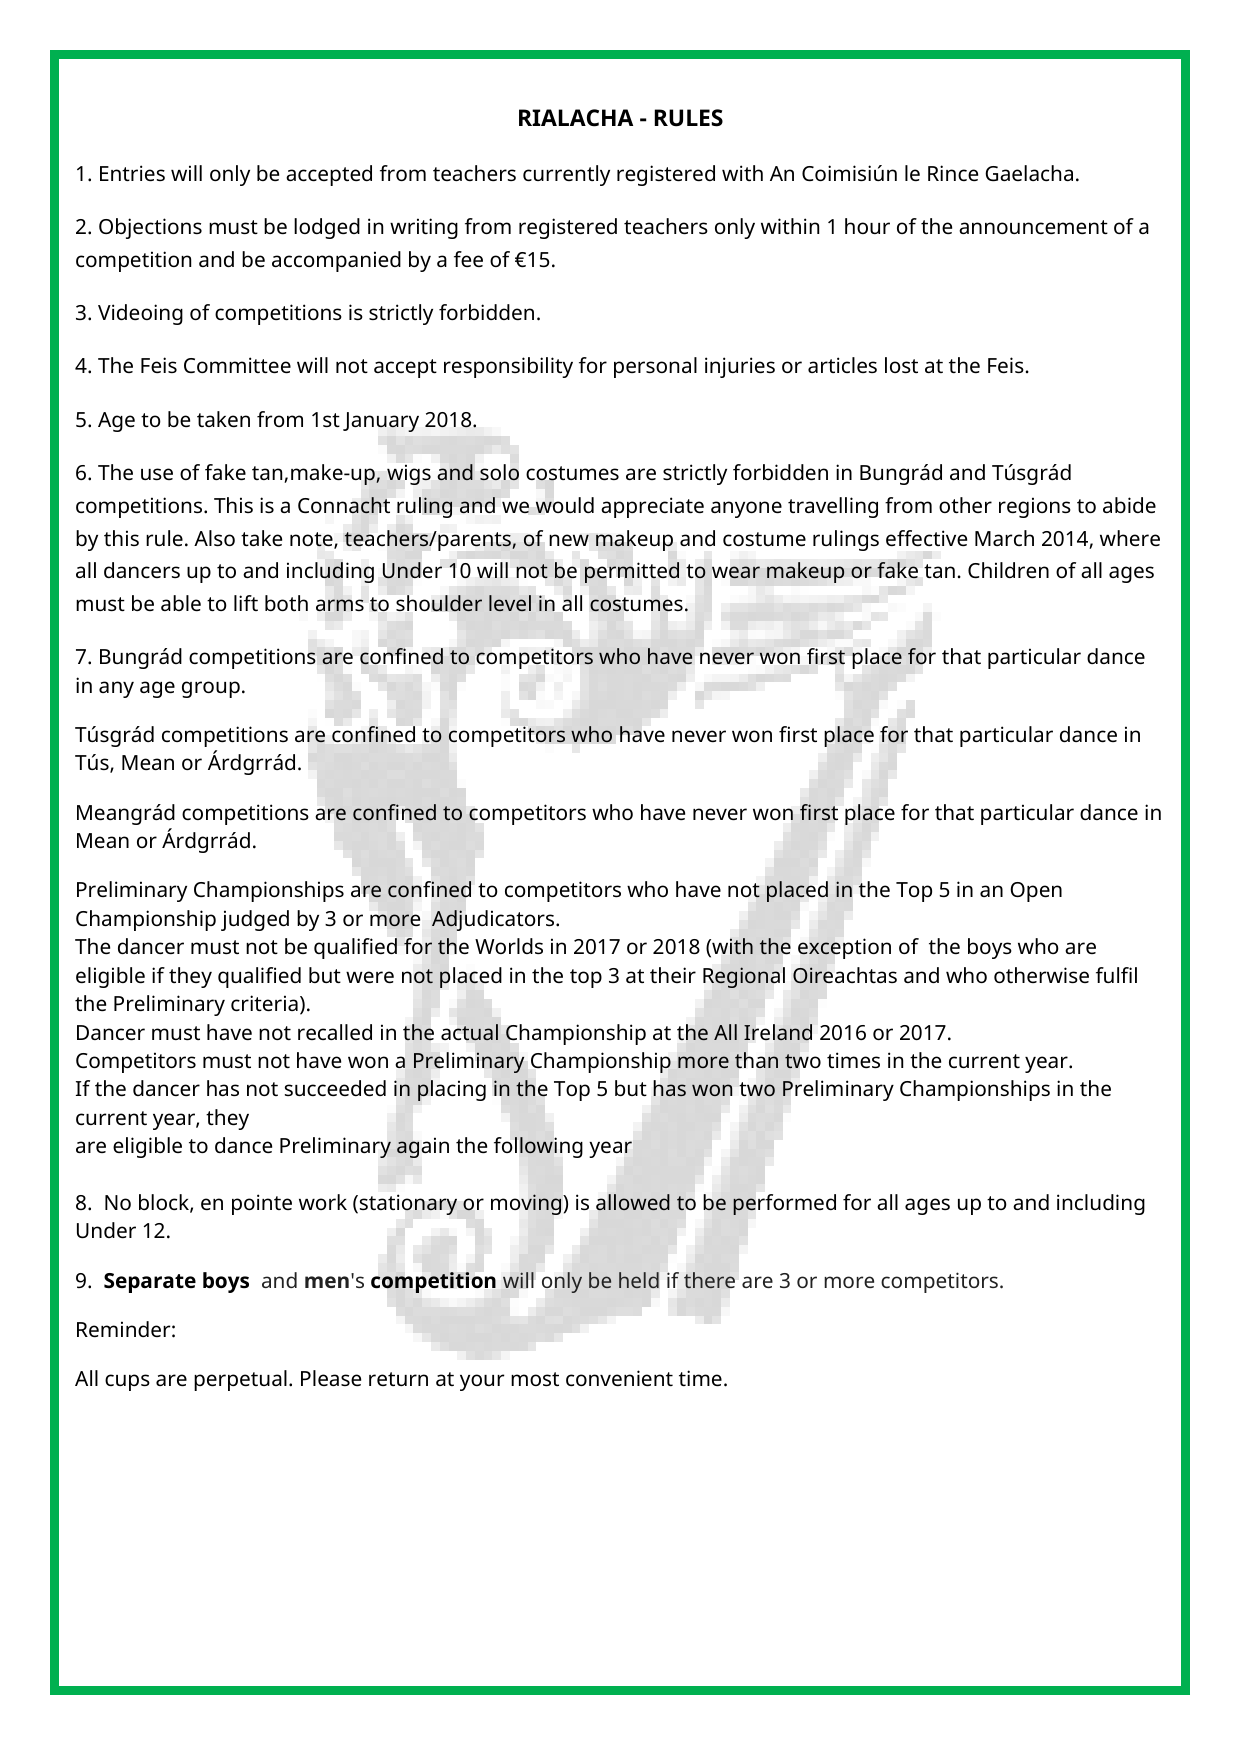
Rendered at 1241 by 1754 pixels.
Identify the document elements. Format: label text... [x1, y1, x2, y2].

text Dancer must have not recalled in the actual Championship at the All Ireland 2016 or 2017. [75, 1018, 1165, 1046]
text 1. Entries will only be accepted from teachers currently registered with An Coimisiún le Rince Gaelacha. [75, 159, 1165, 187]
text Meangrád competitions are confined to competitors who have never won first place for that particular dance in Mean or Árdgrrád. [75, 798, 1165, 854]
text Reminder: [75, 1315, 1165, 1344]
text Preliminary Championships are confined to competitors who have not placed in the Top 5 in an Open Championship judged by 3 or more Adjudicators. [75, 875, 1165, 932]
text 8. No block, en pointe work (stationary or moving) is allowed to be performed for all ages up to and including Under 12. [75, 1188, 1165, 1245]
text All cups are perpetual. Please return at your most convenient time. [75, 1364, 1165, 1393]
text 5. Age to be taken from 1st January 2018. [75, 405, 1165, 433]
text If the dancer has not succeeded in placing in the Top 5 but has won two Preliminary Championships in the current year, they [75, 1074, 1165, 1131]
text RIALACHA - RULES [75, 102, 1165, 133]
text 2. Objections must be lodged in writing from registered teachers only within 1 hour of the announcement of a competition and be accompanied by a fee of €15. [75, 212, 1165, 273]
text Competitors must not have won a Preliminary Championship more than two times in the current year. [75, 1046, 1165, 1074]
text 4. The Feis Committee will not accept responsibility for personal injuries or articles lost at the Feis. [75, 352, 1165, 380]
text 3. Videoing of competitions is strictly forbidden. [75, 298, 1165, 327]
text The dancer must not be qualified for the Worlds in 2017 or 2018 (with the exception of the boys who are eligible if they qualified but were not placed in the top 3 at their Regional Oireachtas and who otherwise fulfil the Preliminary criteria). [75, 932, 1165, 1018]
text Túsgrád competitions are confined to competitors who have never won first place for that particular dance in Tús, Mean or Árdgrrád. [75, 720, 1165, 777]
text 9. Separate boys and men's competition will only be held if there are 3 or more competitors. [75, 1266, 1165, 1294]
text are eligible to dance Preliminary again the following year [75, 1131, 1165, 1160]
text 7. Bungrád competitions are confined to competitors who have never won first place for that particular dance in any age group. [75, 642, 1165, 699]
text 6. The use of fake tan,make-up, wigs and solo costumes are strictly forbidden in Bungrád and Túsgrád competitions. This is a Connacht ruling and we would appreciate anyone travelling from other regions to abide by this rule. Also take note, teachers/parents, of new makeup and costume rulings effective March 2014, where all dancers up to and including Under 10 will not be permitted to wear makeup or fake tan. Children of all ages must be able to lift both arms to shoulder level in all costumes. [75, 458, 1165, 617]
